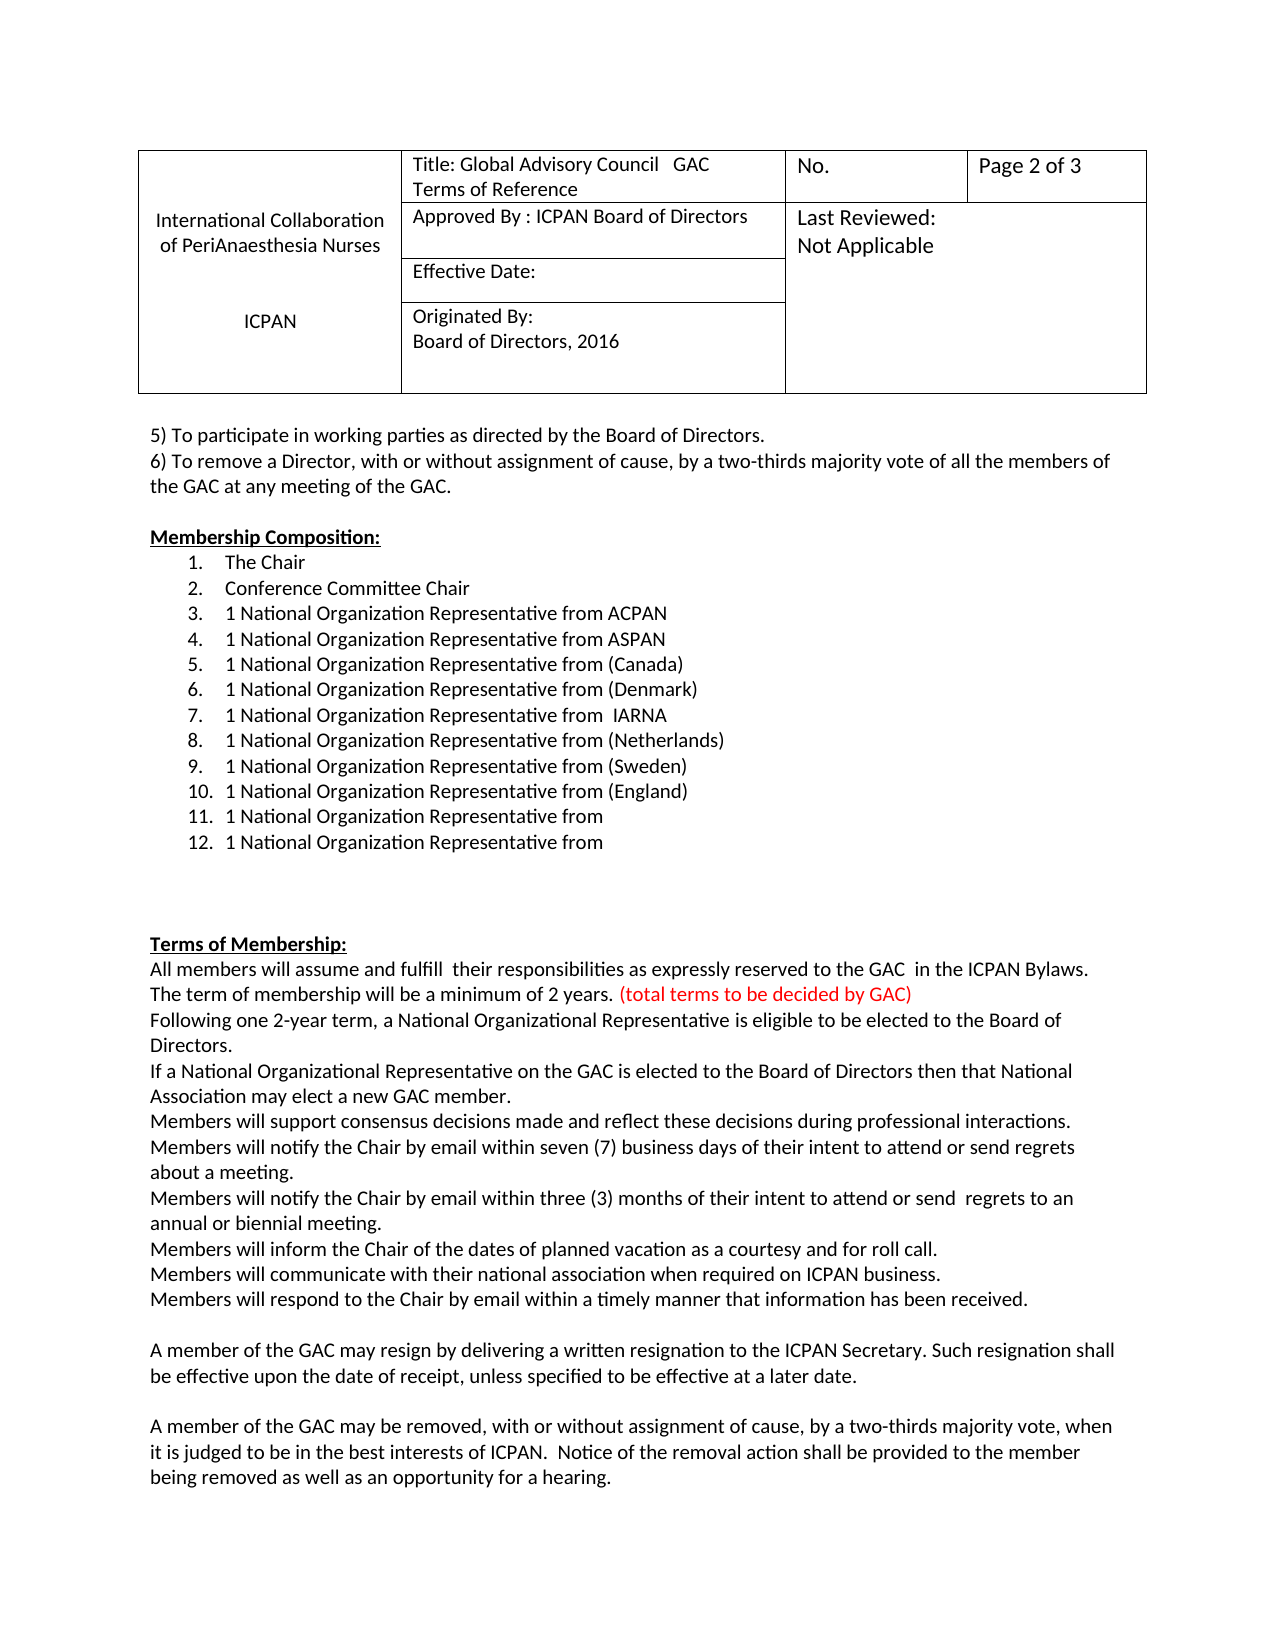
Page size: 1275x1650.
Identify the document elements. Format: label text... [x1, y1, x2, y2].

text Membership Composition: [150, 524, 1125, 549]
text Following one 2-year term, a National Organizational Representative is eligible to be elected to the Board of Directors. [150, 1007, 1125, 1058]
text Members will notify the Chair by email within three (3) months of their intent to attend or send regrets to an annual or biennial meeting. [150, 1185, 1125, 1236]
table_cell Last Reviewed: Not Applicable [786, 203, 1146, 393]
table_header International Collaboration of PeriAnaesthesia Nurses ICPAN [139, 151, 401, 393]
list Conference Committee Chair [187, 575, 1125, 600]
table_header Title: Global Advisory Council GAC Terms of Reference [402, 151, 785, 202]
text The term of membership will be a minimum of 2 years. (total terms to be decided by GAC) [150, 982, 1125, 1007]
text If a National Organizational Representative on the GAC is elected to the Board of Directors then that National Association may elect a new GAC member. [150, 1058, 1125, 1109]
text Members will support consensus decisions made and reflect these decisions during professional interactions. [150, 1109, 1125, 1134]
text A member of the GAC may be removed, with or without assignment of cause, by a two-thirds majority vote, when it is judged to be in the best interests of ICPAN. Notice of the removal action shall be provided to the member being removed as well as an opportunity for a hearing. [150, 1414, 1125, 1490]
text Members will respond to the Chair by email within a timely manner that information has been received. [150, 1287, 1125, 1312]
list 1 National Organization Representative from (Netherlands) [187, 727, 1125, 753]
table_header Page 2 of 3 [968, 151, 1146, 202]
text Members will notify the Chair by email within seven (7) business days of their intent to attend or send regrets about a meeting. [150, 1134, 1125, 1185]
text Members will communicate with their national association when required on ICPAN business. [150, 1261, 1125, 1287]
list 1 National Organization Representative from ASPAN [187, 626, 1125, 651]
list 1 National Organization Representative from (Denmark) [187, 677, 1125, 702]
list 1 National Organization Representative from ACPAN [187, 600, 1125, 626]
list 1 National Organization Representative from (England) [187, 778, 1125, 804]
list 1 National Organization Representative from [187, 829, 1125, 854]
text A member of the GAC may resign by delivering a written resignation to the ICPAN Secretary. Such resignation shall be effective upon the date of receipt, unless specified to be effective at a later date. [150, 1337, 1125, 1388]
text Members will inform the Chair of the dates of planned vacation as a courtesy and for roll call. [150, 1236, 1125, 1261]
list 1 National Organization Representative from (Sweden) [187, 753, 1125, 778]
table_cell Effective Date: [402, 259, 785, 302]
list 1 National Organization Representative from [187, 804, 1125, 829]
table_cell Approved By : ICPAN Board of Directors [402, 203, 785, 258]
table_header No. [786, 151, 967, 202]
text All members will assume and fulfill their responsibilities as expressly reserved to the GAC in the ICPAN Bylaws. [150, 956, 1125, 982]
text 5) To participate in working parties as directed by the Board of Directors. [150, 422, 1125, 448]
list 1 National Organization Representative from (Canada) [187, 651, 1125, 677]
text 6) To remove a Director, with or without assignment of cause, by a two-thirds majority vote of all the members of the GAC at any meeting of the GAC. [150, 448, 1125, 499]
text Terms of Membership: [150, 931, 1125, 956]
table_cell Originated By: Board of Directors, 2016 [402, 303, 785, 393]
list The Chair [187, 549, 1125, 575]
list 1 National Organization Representative from IARNA [187, 702, 1125, 727]
